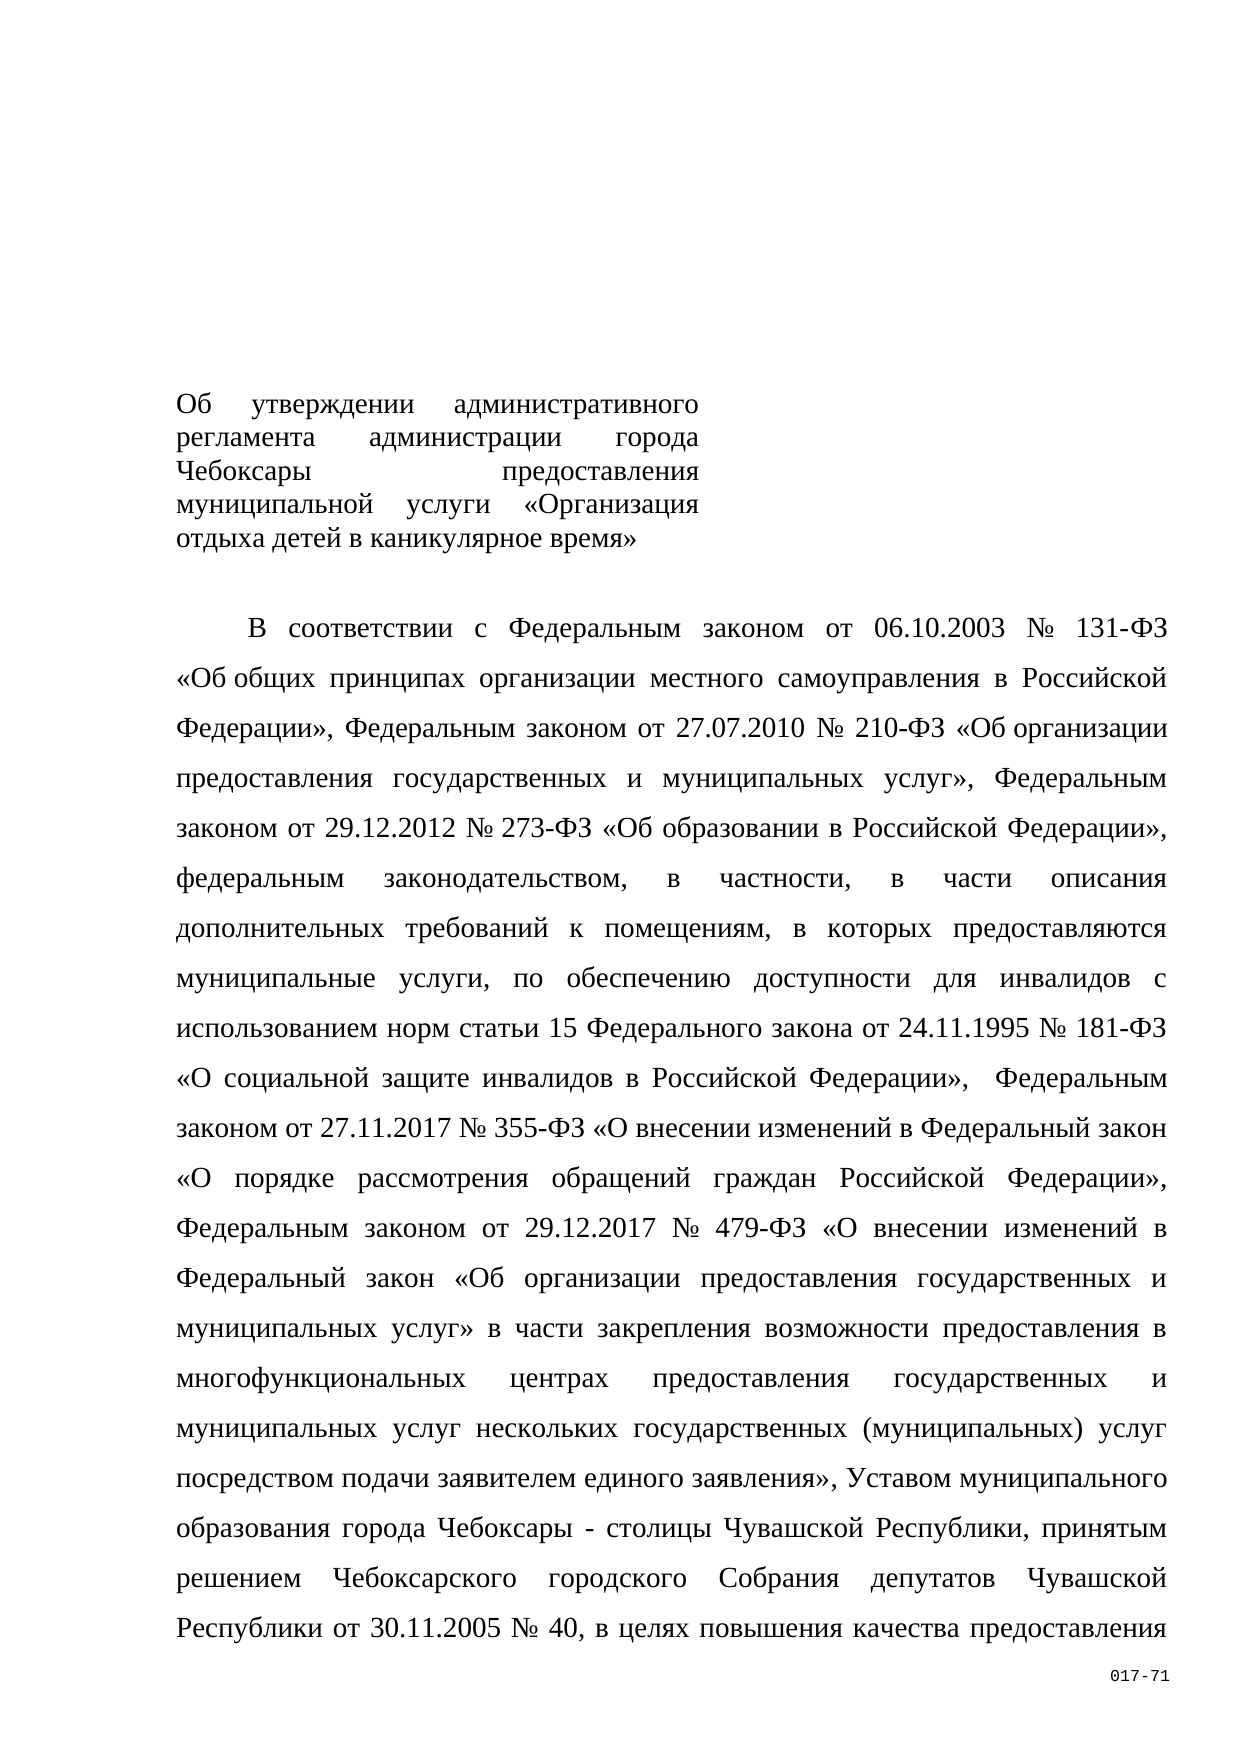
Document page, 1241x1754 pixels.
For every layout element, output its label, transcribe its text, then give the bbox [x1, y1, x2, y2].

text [176, 597, 1168, 1647]
text Об утверждении административного регламента администрации города Чебоксары предоставления муниципальной услуги «Организация отдыха детей в каникулярное время» [176, 386, 699, 554]
